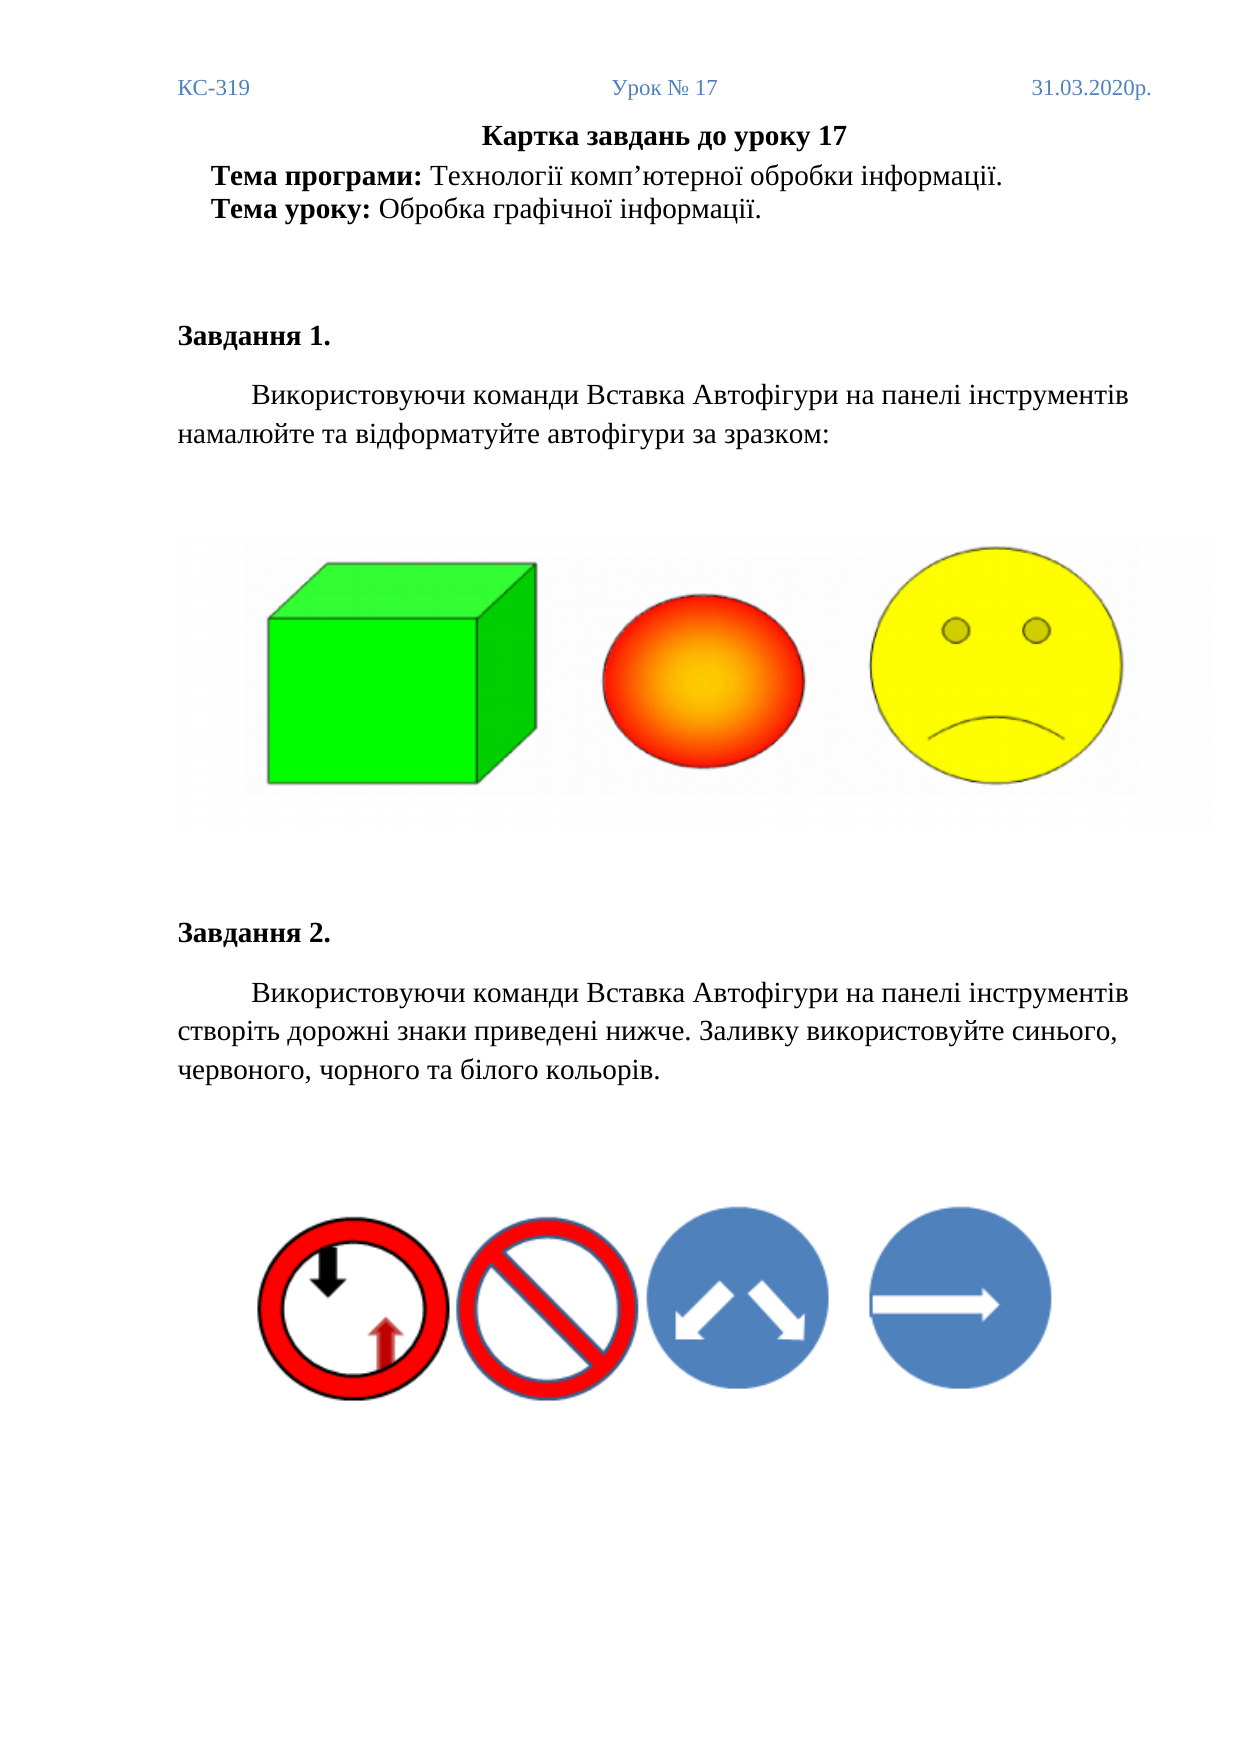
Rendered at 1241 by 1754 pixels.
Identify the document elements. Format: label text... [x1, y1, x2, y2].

text Завдання 2. [177, 916, 1152, 949]
text Тема програми: Технології комп’ютерної обробки інформації. [179, 158, 1144, 191]
text Тема уроку: Обробка графічної інформації. [179, 191, 1144, 225]
picture [177, 1170, 1152, 1416]
picture [177, 534, 1211, 832]
text Використовуючи команди Вставка Автофігури на панелі інструментів створіть дорожні знаки приведені нижче. Заливку використовуйте синього, червоного, чорного та білого кольорів. [177, 975, 1152, 1086]
text Використовуючи команди Вставка Автофігури на панелі інструментів намалюйте та відформатуйте автофігури за зразком: [177, 377, 1152, 449]
text Завдання 1. [177, 318, 1152, 351]
text Картка завдань до уроку 17 [177, 118, 1152, 152]
